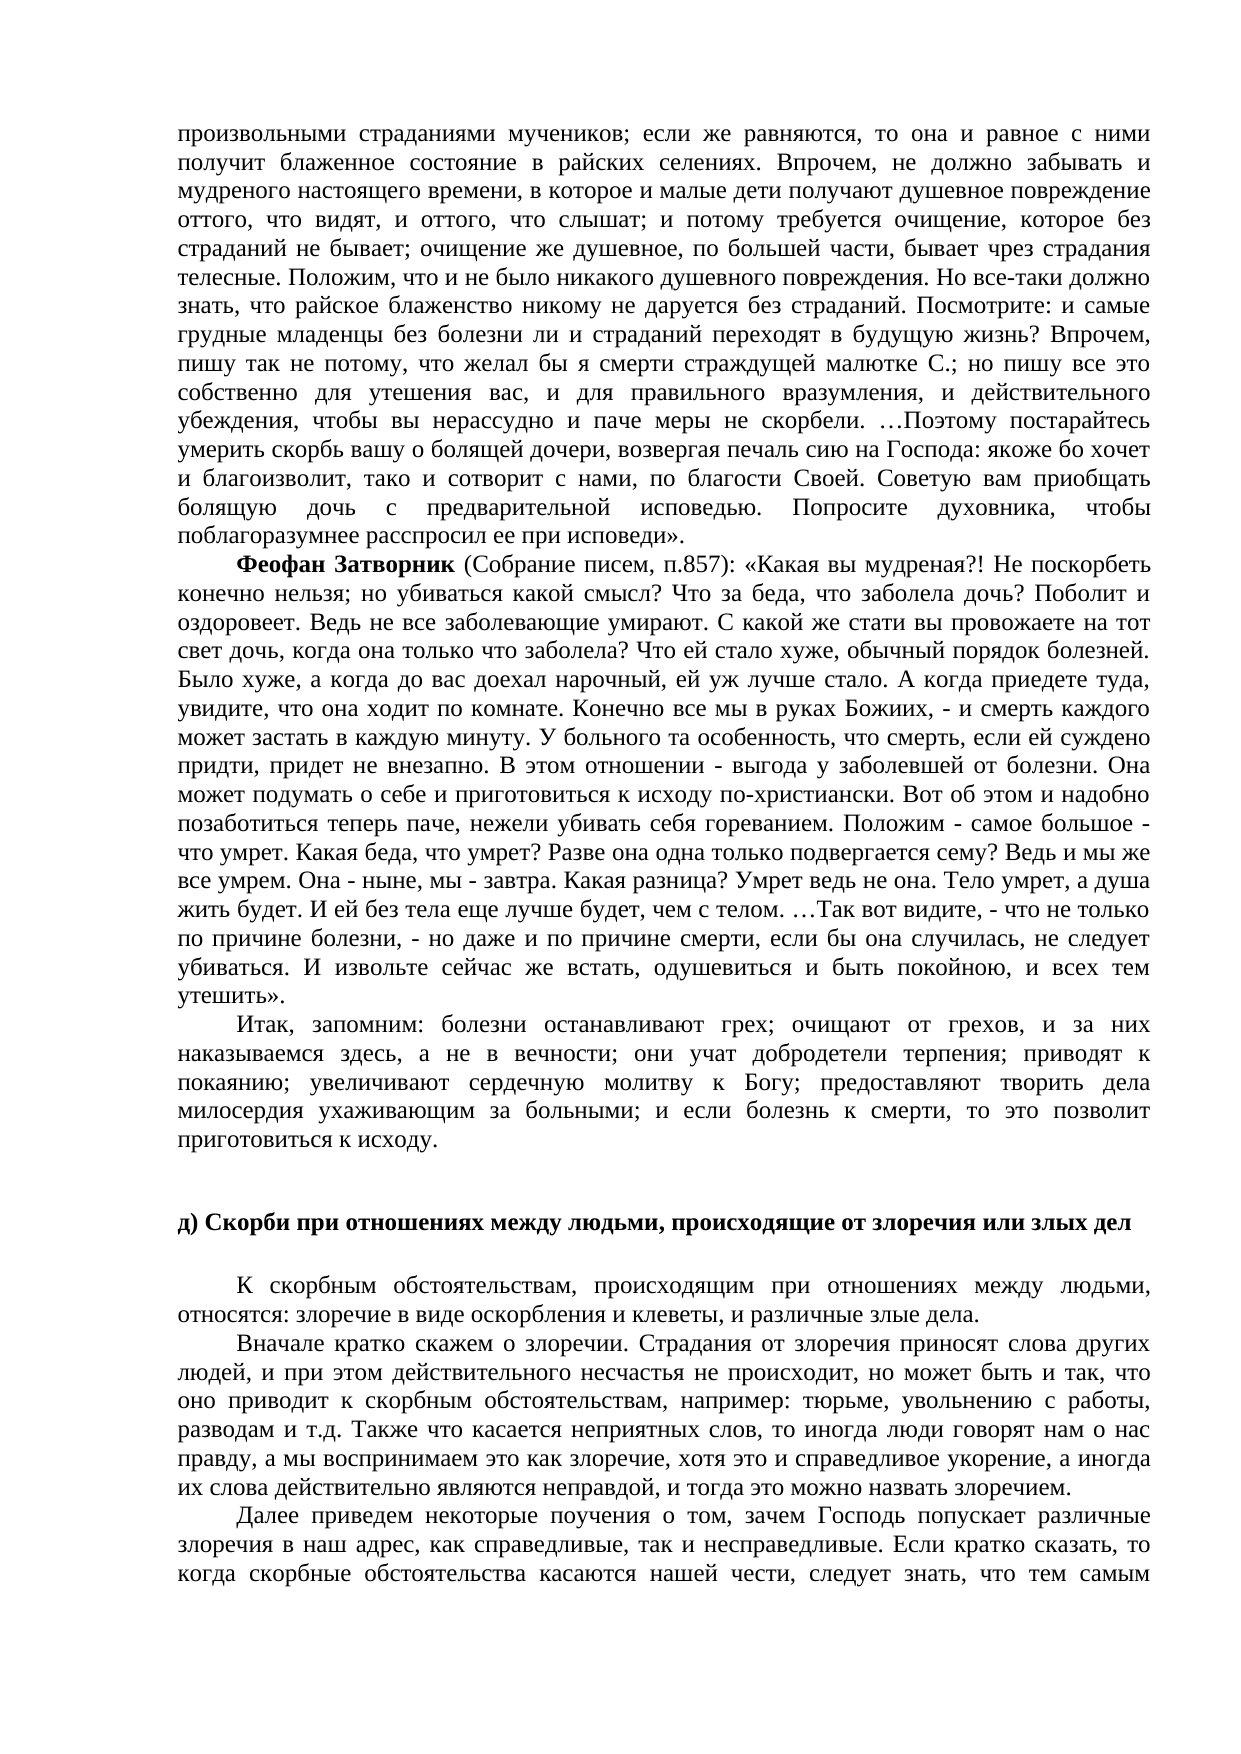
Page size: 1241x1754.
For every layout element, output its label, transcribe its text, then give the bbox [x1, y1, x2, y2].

text Феофан Затворник (Собрание писем, п.857): «Какая вы мудреная?! Не поскорбеть конечно нельзя; но убиваться какой смысл? Что за беда, что заболела дочь? Поболит и оздоровеет. Ведь не все заболевающие умирают. С какой же стати вы провожаете на тот свет дочь, когда она только что заболела? Что ей стало хуже, обычный порядок болезней. Было хуже, а когда до вас доехал нарочный, ей уж лучше стало. А когда приедете туда, увидите, что она ходит по комнате. Конечно все мы в руках Божиих, - и смерть каждого может застать в каждую минуту. У больного та особенность, что смерть, если ей суждено придти, придет не внезапно. В этом отношении - выгода у заболевшей от болезни. Она может подумать о себе и приготовиться к исходу по-христиански. Вот об этом и надобно позаботиться теперь паче, нежели убивать себя гореванием. Положим - самое большое - что умрет. Какая беда, что умрет? Разве она одна только подвергается сему? Ведь и мы же все умрем. Она - ныне, мы - завтра. Какая разница? Умрет ведь не она. Тело умрет, а душа жить будет. И ей без тела еще лучше будет, чем с телом. …Так вот видите, - что не только по причине болезни, - но даже и по причине смерти, если бы она случилась, не следует убиваться. И извольте сейчас же встать, одушевиться и быть покойною, и всех тем утешить». [177, 549, 1152, 1009]
text К скорбным обстоятельствам, происходящим при отношениях между людьми, относятся: злоречие в виде оскорбления и клеветы, и различные злые дела. [177, 1271, 1152, 1328]
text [177, 118, 1152, 549]
text Итак, запомним: болезни останавливают грех; очищают от грехов, и за них наказываемся здесь, а не в вечности; они учат добродетели терпения; приводят к покаянию; увеличивают сердечную молитву к Богу; предоставляют творить дела милосердия ухаживающим за больными; и если болезнь к смерти, то это позволит приготовиться к исходу. [177, 1009, 1152, 1153]
text Вначале кратко скажем о злоречии. Страдания от злоречия приносят слова других людей, и при этом действительного несчастья не происходит, но может быть и так, что оно приводит к скорбным обстоятельствам, например: тюрьме, увольнению с работы, разводам и т.д. Также что касается неприятных слов, то иногда люди говорят нам о нас правду, а мы воспринимаем это как злоречие, хотя это и справедливое укорение, а иногда их слова действительно являются неправдой, и тогда это можно назвать злоречием. [177, 1328, 1152, 1501]
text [177, 1501, 1152, 1587]
subtitle д) Скорби при отношениях между людьми, происходящие от злоречия или злых дел [177, 1207, 1152, 1236]
